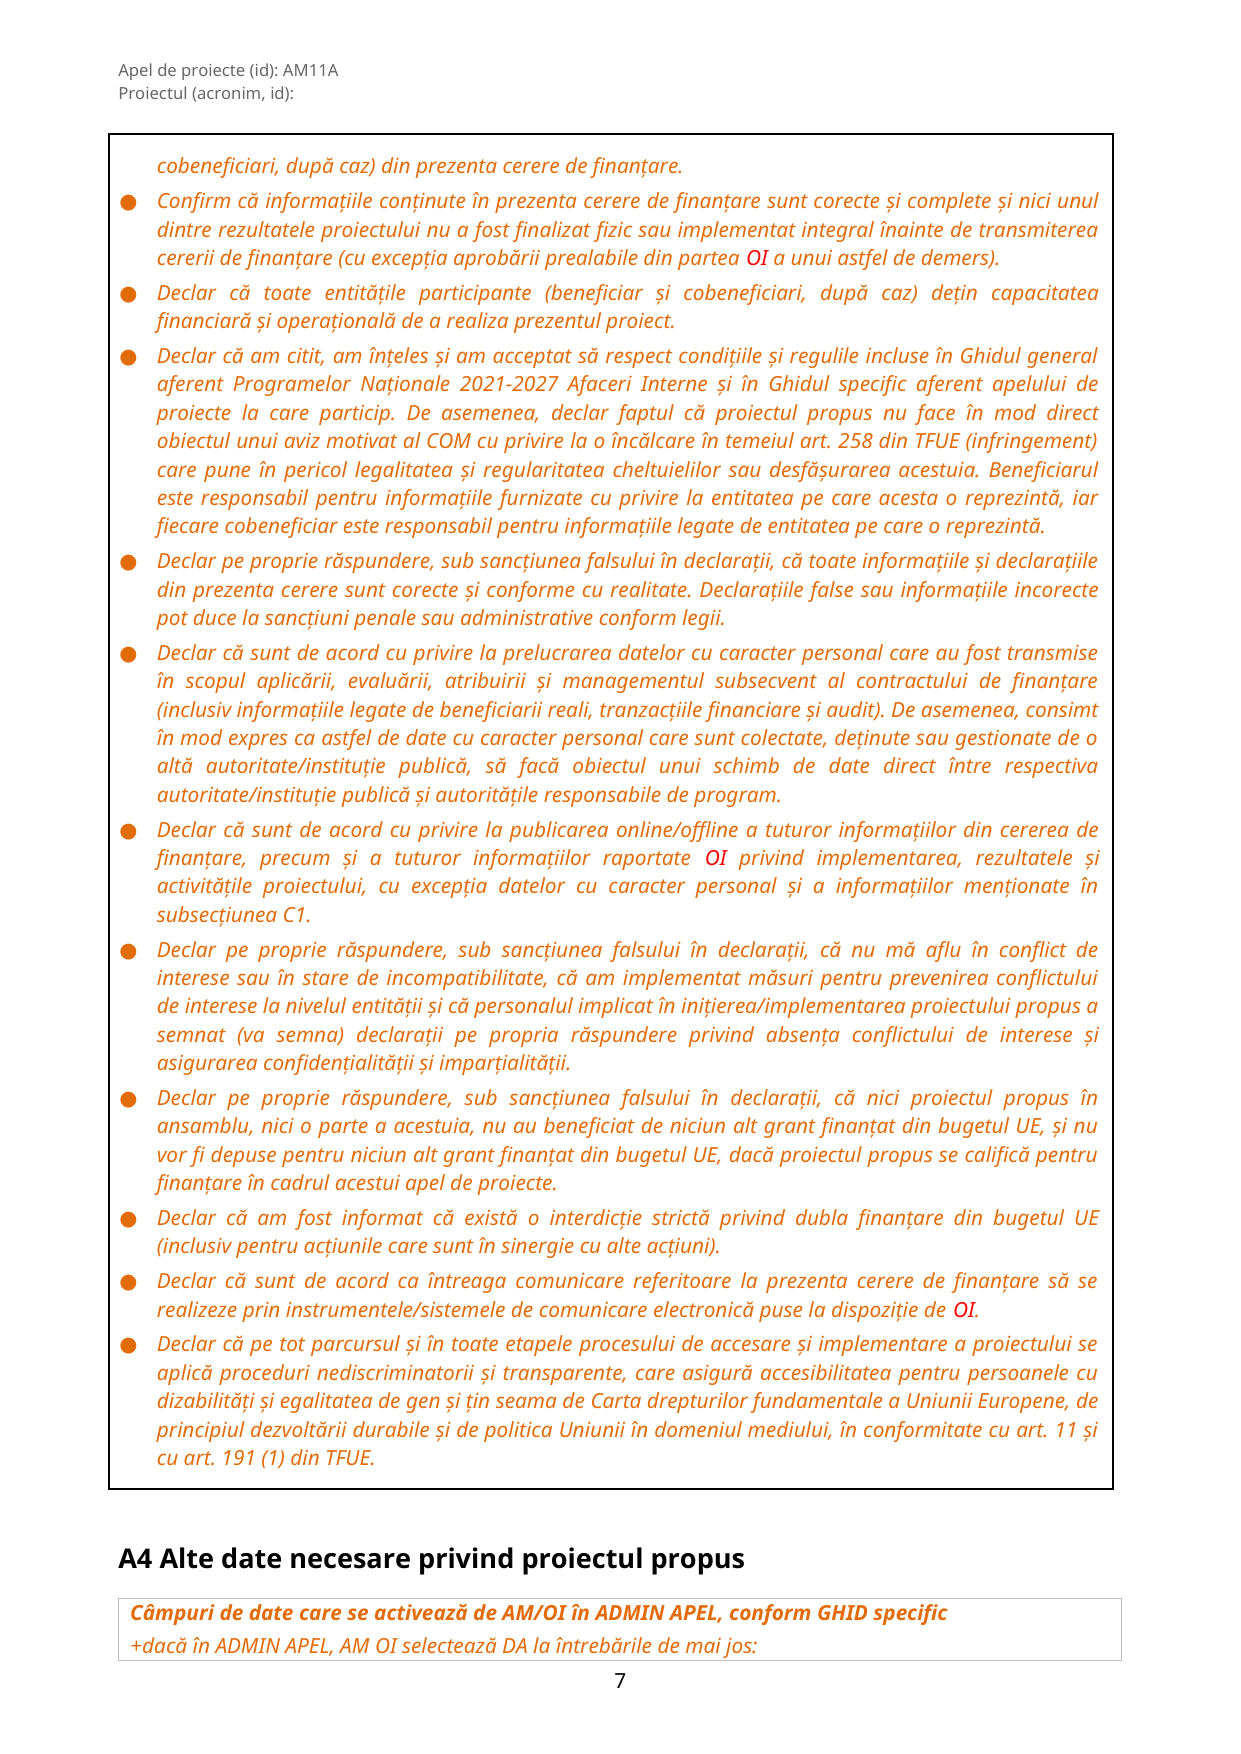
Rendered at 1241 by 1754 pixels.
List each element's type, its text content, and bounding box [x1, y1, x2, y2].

subtitle A4 Alte date necesare privind proiectul propus [118, 1540, 1122, 1577]
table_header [119, 1599, 1121, 1659]
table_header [110, 135, 1112, 1488]
